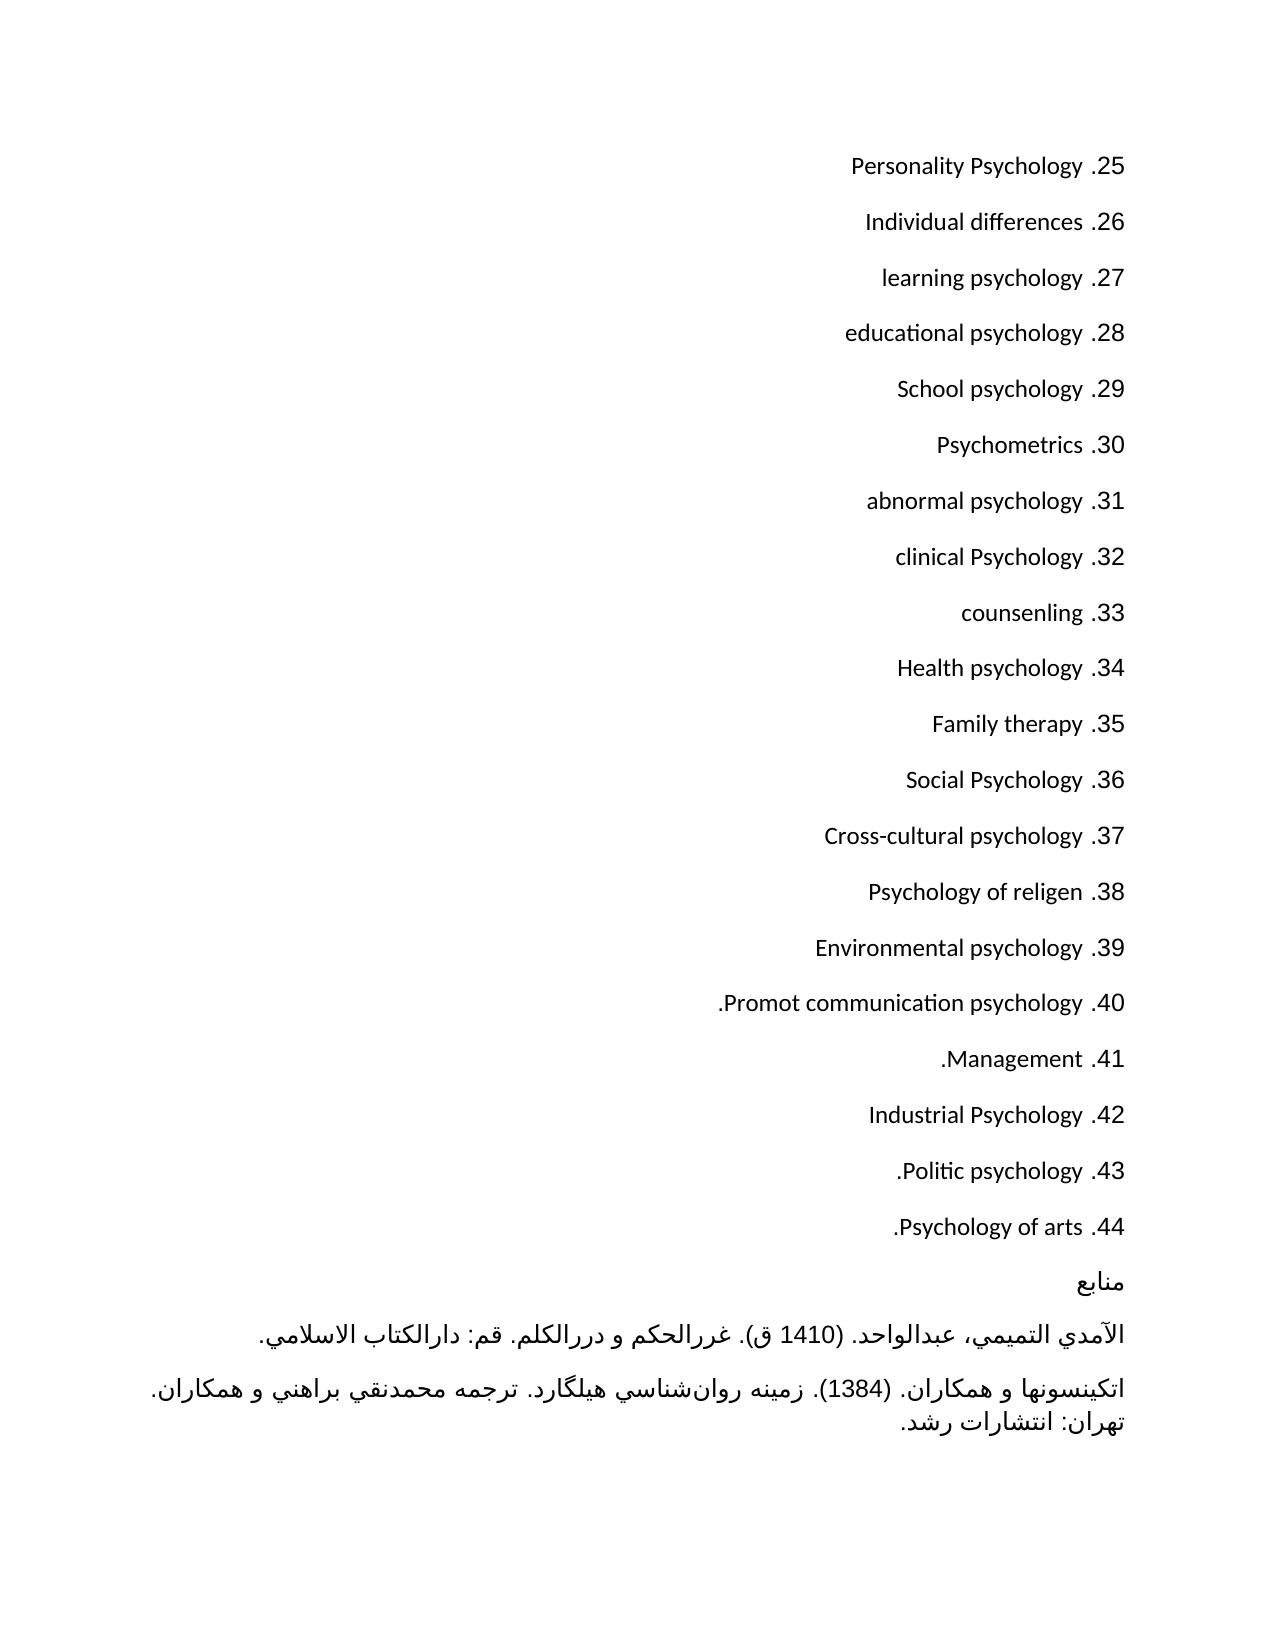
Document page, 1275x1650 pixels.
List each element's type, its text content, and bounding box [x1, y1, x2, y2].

text الآمدي التميمي، عبدالواحد. (1410 ق). غررالحكم و دررالكلم. قم: دارالکتاب الاسلامي. [150, 1321, 1125, 1349]
text 43. Politic psychology. [150, 1155, 1125, 1186]
text 26. Individual differences [150, 206, 1125, 236]
text 40. Promot communication psychology. [150, 987, 1125, 1018]
text 31. abnormal psychology [150, 485, 1125, 516]
text 36. Social Psychology [150, 764, 1125, 795]
text 41. Management. [150, 1043, 1125, 1074]
text منابع [150, 1267, 1125, 1295]
text 35. Family therapy [150, 708, 1125, 739]
text 44. Psychology of arts. [150, 1211, 1125, 1241]
text 30. Psychometrics [150, 429, 1125, 460]
text 33. counsenling [150, 597, 1125, 627]
text 25. Personality Psychology [150, 150, 1125, 181]
text 29. School psychology [150, 373, 1125, 404]
text 32. clinical Psychology [150, 541, 1125, 571]
text 39. Environmental psychology [150, 932, 1125, 962]
text 28. educational psychology [150, 317, 1125, 348]
text 34. Health psychology [150, 652, 1125, 683]
text 37. Cross-cultural psychology [150, 820, 1125, 851]
text 27. learning psychology [150, 262, 1125, 292]
text 38. Psychology of religen [150, 876, 1125, 906]
text 42. Industrial Psychology [150, 1099, 1125, 1130]
text اتکينسونها و همکاران. (1384). زمينه روان‌شناسي هيلگارد. ترجمه محمدنقي براهني و همکاران. تهران: انتشارات رشد. [150, 1374, 1125, 1436]
